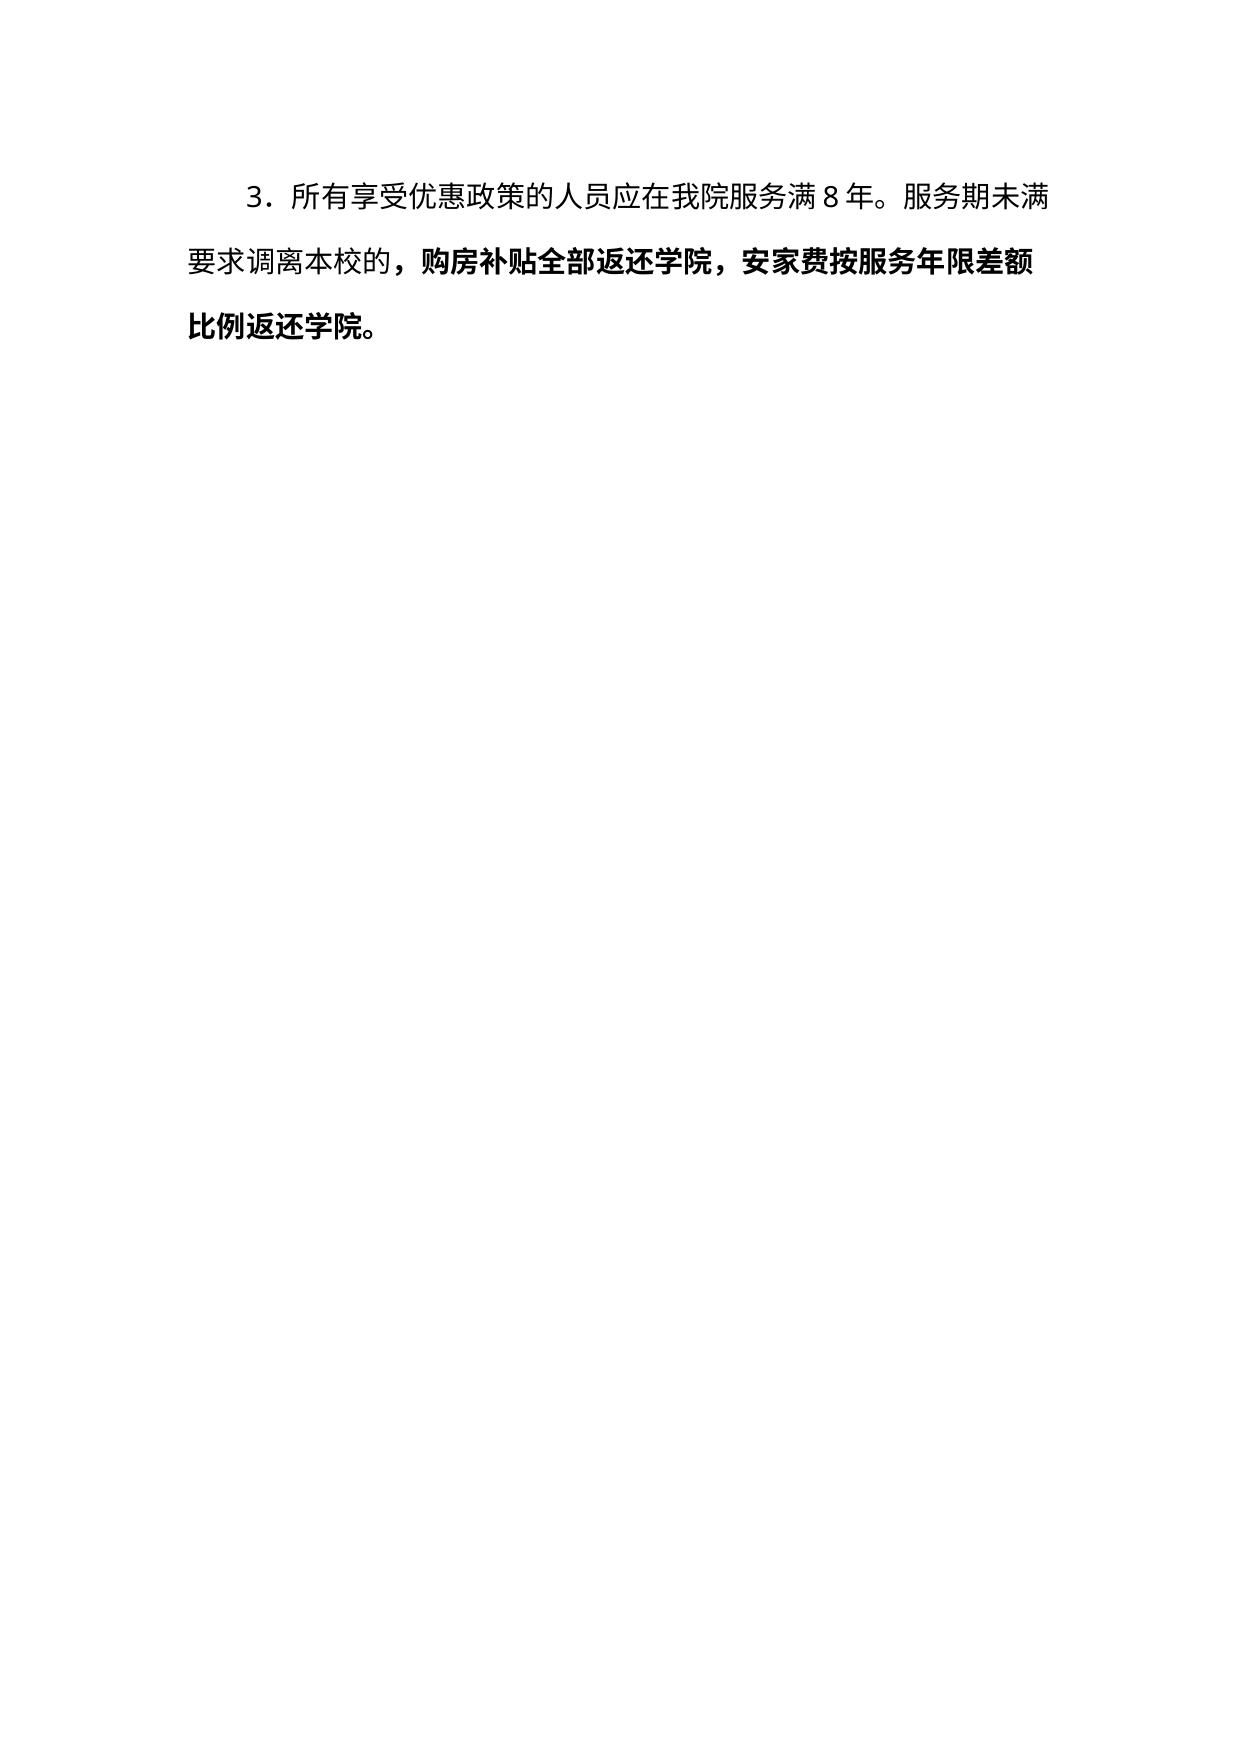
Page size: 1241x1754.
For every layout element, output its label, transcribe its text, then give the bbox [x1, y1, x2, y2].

text 3．所有享受优惠政策的人员应在我院服务满8年。服务期未满要求调离本校的，购房补贴全部返还学院，安家费按服务年限差额比例返还学院。 [187, 162, 1053, 357]
